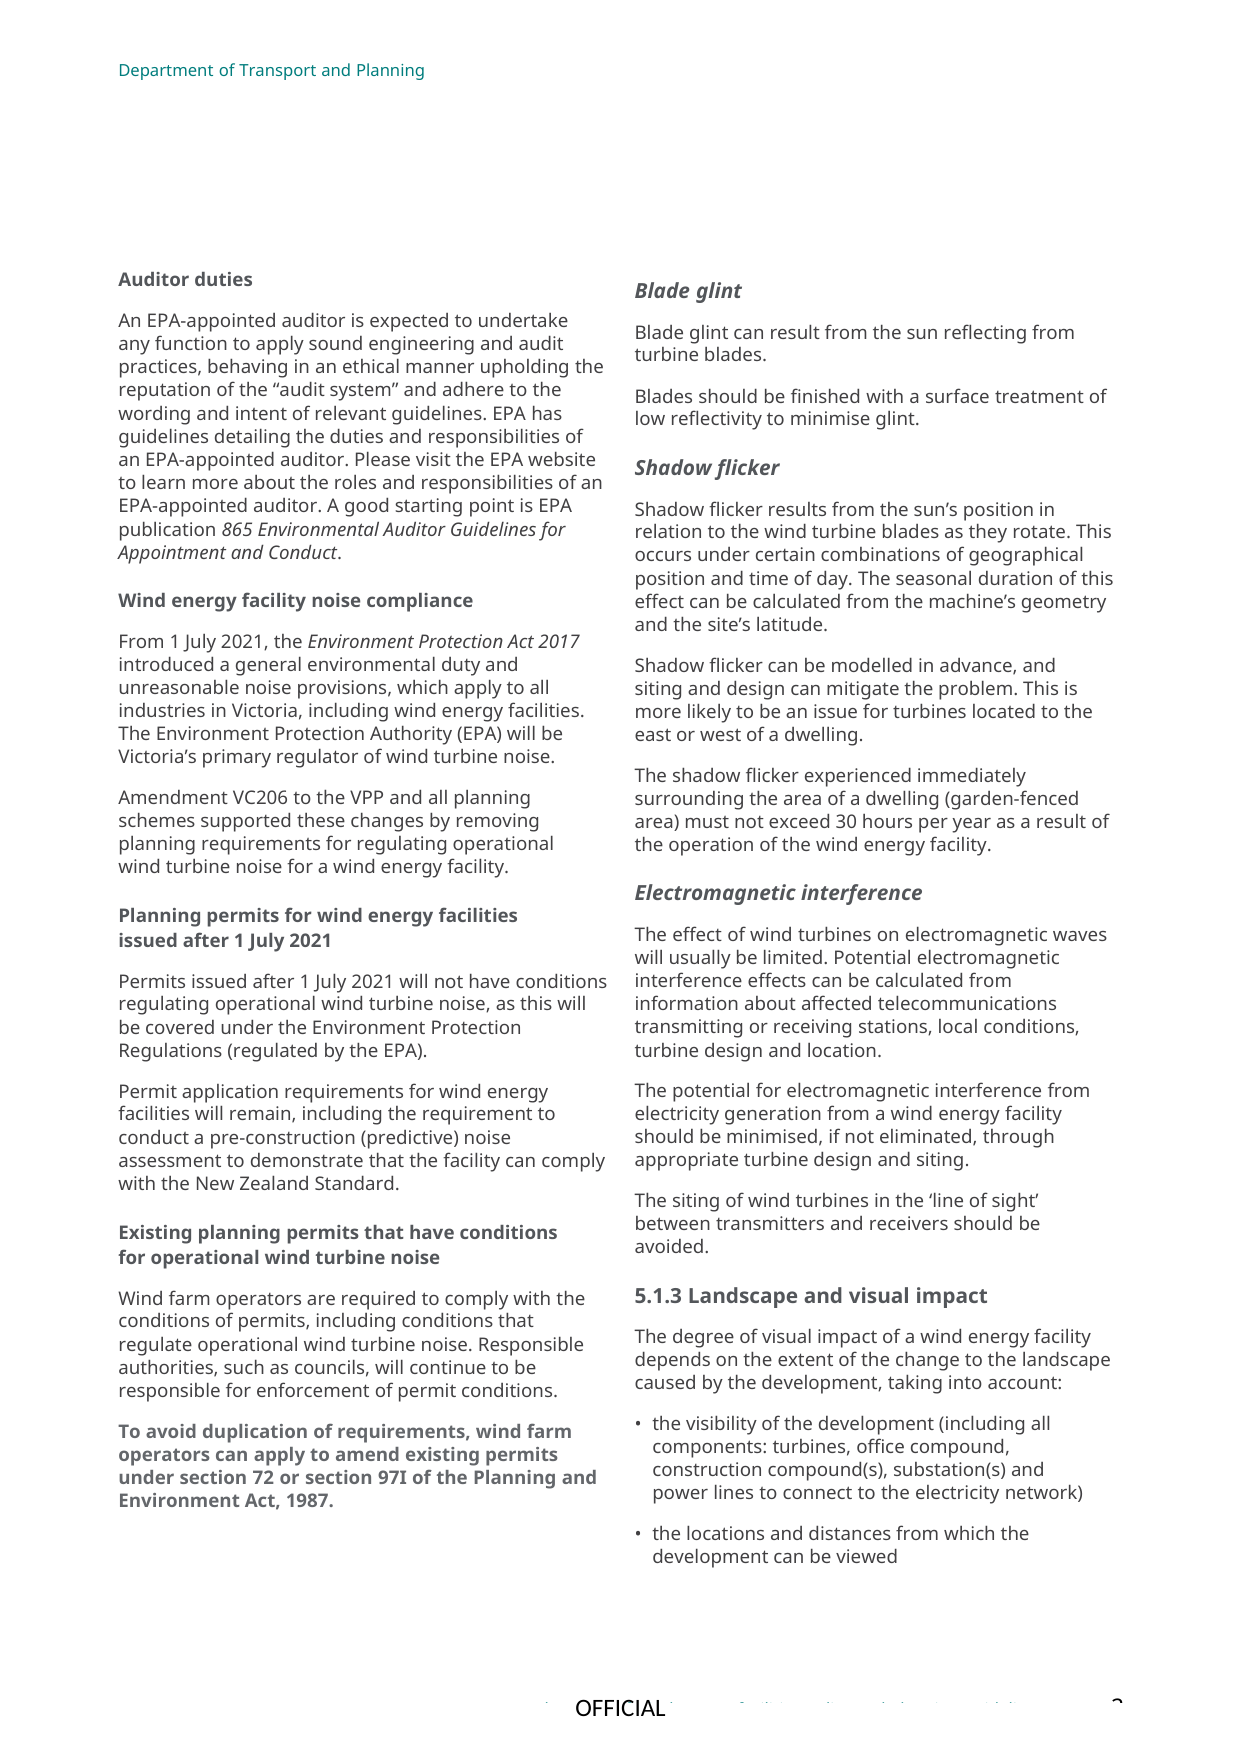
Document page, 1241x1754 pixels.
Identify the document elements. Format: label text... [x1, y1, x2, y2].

text Permits issued after 1 July 2021 will not have conditions regulating operational wind turbine noise, as this will be covered under the Environment Protection Regulations (regulated by the EPA). [118, 970, 608, 1063]
text To avoid duplication of requirements, wind farm operators can apply to amend existing permits under section 72 or section 97I of the Planning and Environment Act, 1987. [118, 1420, 605, 1513]
text Permit application requirements for wind energy facilities will remain, including the requirement to conduct a pre-construction (predictive) noise assessment to demonstrate that the facility can comply with the New Zealand Standard. [118, 1080, 608, 1196]
text The effect of wind turbines on electromagnetic waves will usually be limited. Potential electromagnetic interference effects can be calculated from information about affected telecommunications transmitting or receiving stations, local conditions, turbine design and location. [634, 923, 1112, 1062]
text Existing planning permits that have conditions for operational wind turbine noise [118, 1220, 583, 1270]
text Blade glint can result from the sun reflecting from turbine blades. [634, 321, 1117, 367]
text Wind energy facility noise compliance [118, 587, 608, 613]
text The degree of visual impact of a wind energy facility depends on the extent of the change to the landscape caused by the development, taking into account: [634, 1326, 1117, 1395]
text Wind farm operators are required to comply with the conditions of permits, including conditions that regulate operational wind turbine noise. Responsible authorities, such as councils, will continue to be responsible for enforcement of permit conditions. [118, 1287, 602, 1403]
text Auditor duties [118, 267, 608, 292]
text An EPA-appointed auditor is expected to undertake any function to apply sound engineering and audit practices, behaving in an ethical manner upholding the reputation of the “audit system” and adhere to the wording and intent of relevant guidelines. EPA has guidelines detailing the duties and responsibilities of an EPA-appointed auditor. Please visit the EPA website to learn more about the roles and responsibilities of an EPA-appointed auditor. A good starting point is EPA publication 865 Environmental Auditor Guidelines for Appointment and Conduct. [118, 309, 605, 565]
text Shadow flicker can be modelled in advance, and siting and design can mitigate the problem. This is more likely to be an issue for turbines located to the east or west of a dwelling. [634, 654, 1109, 747]
text Amendment VC206 to the VPP and all planning schemes supported these changes by removing planning requirements for regulating operational wind turbine noise for a wind energy facility. [118, 786, 562, 879]
text Planning permits for wind energy facilities issued after 1 July 2021 [118, 903, 572, 953]
text The shadow flicker experienced immediately surrounding the area of a dwelling (garden-fenced area) must not exceed 30 hours per year as a result of the operation of the wind energy facility. [634, 764, 1109, 857]
text From 1 July 2021, the Environment Protection Act 2017 introduced a general environmental duty and unreasonable noise provisions, which apply to all industries in Victoria, including wind energy facilities. The Environment Protection Authority (EPA) will be Victoria’s primary regulator of wind turbine noise. [118, 630, 602, 769]
text The potential for electromagnetic interference from electricity generation from a wind energy facility should be minimised, if not eliminated, through appropriate turbine design and siting. [634, 1079, 1117, 1172]
subtitle Blade glint [634, 276, 1134, 305]
subtitle Shadow flicker [634, 453, 1134, 481]
text Shadow flicker results from the sun’s position in relation to the wind turbine blades as they rotate. This occurs under certain combinations of geographical position and time of day. The seasonal duration of this effect can be calculated from the machine’s geometry and the site’s latitude. [634, 498, 1121, 637]
subtitle Landscape and visual impact [634, 1281, 1134, 1309]
list the locations and distances from which the development can be viewed [634, 1522, 1047, 1569]
subtitle Electromagnetic interference [634, 878, 1134, 907]
text The siting of wind turbines in the ‘line of sight’ between transmitters and receivers should be avoided. [634, 1189, 1117, 1259]
text Blades should be finished with a surface treatment of low reflectivity to minimise glint. [634, 385, 1112, 431]
list the visibility of the development (including all components: turbines, office compound, construction compound(s), substation(s) and power lines to connect to the electricity network) [634, 1412, 1099, 1505]
